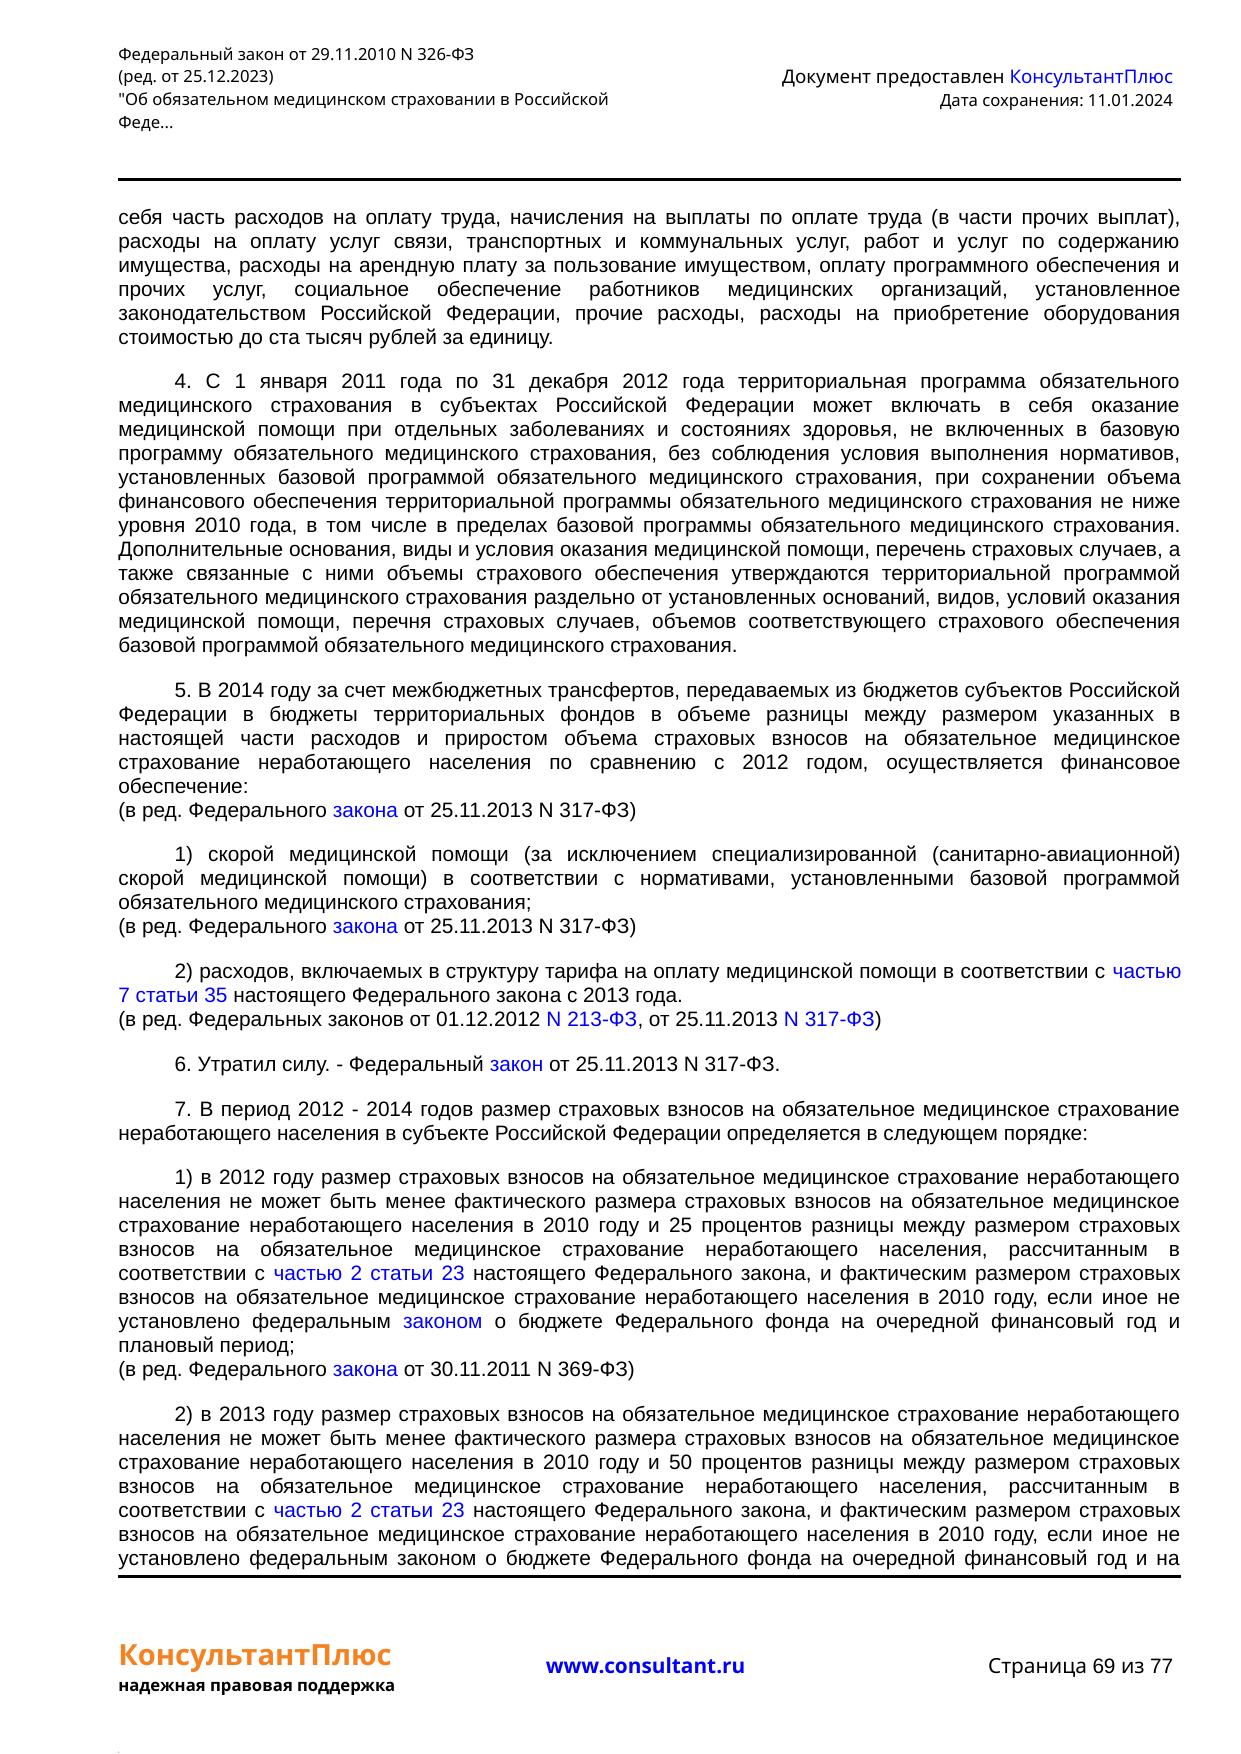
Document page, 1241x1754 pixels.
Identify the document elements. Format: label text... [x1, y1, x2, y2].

text (в ред. Федерального закона от 25.11.2013 N 317-ФЗ) [118, 914, 1181, 938]
text (в ред. Федерального закона от 25.11.2013 N 317-ФЗ) [118, 797, 1181, 821]
text (в ред. Федерального закона от 30.11.2011 N 369-ФЗ) [118, 1357, 1181, 1381]
text 4. С 1 января 2011 года по 31 декабря 2012 года территориальная программа обязательного медицинского страхования в субъектах Российской Федерации может включать в себя оказание медицинской помощи при отдельных заболеваниях и состояниях здоровья, не включенных в базовую программу обязательного медицинского страхования, без соблюдения условия выполнения нормативов, установленных базовой программой обязательного медицинского страхования, при сохранении объема финансового обеспечения территориальной программы обязательного медицинского страхования не ниже уровня 2010 года, в том числе в пределах базовой программы обязательного медицинского страхования. Дополнительные основания, виды и условия оказания медицинской помощи, перечень страховых случаев, а также связанные с ними объемы страхового обеспечения утверждаются территориальной программой обязательного медицинского страхования раздельно от установленных оснований, видов, условий оказания медицинской помощи, перечня страховых случаев, объемов соответствующего страхового обеспечения базовой программой обязательного медицинского страхования. [118, 369, 1181, 657]
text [118, 205, 1181, 348]
text 6. Утратил силу. - Федеральный закон от 25.11.2013 N 317-ФЗ. [118, 1052, 1181, 1076]
text 2) расходов, включаемых в структуру тарифа на оплату медицинской помощи в соответствии с частью 7 статьи 35 настоящего Федерального закона с 2013 года. [118, 959, 1181, 1007]
text 7. В период 2012 - 2014 годов размер страховых взносов на обязательное медицинское страхование неработающего населения в субъекте Российской Федерации определяется в следующем порядке: [118, 1096, 1181, 1144]
text 1) в 2012 году размер страховых взносов на обязательное медицинское страхование неработающего населения не может быть менее фактического размера страховых взносов на обязательное медицинское страхование неработающего населения в 2010 году и 25 процентов разницы между размером страховых взносов на обязательное медицинское страхование неработающего населения, рассчитанным в соответствии с частью 2 статьи 23 настоящего Федерального закона, и фактическим размером страховых взносов на обязательное медицинское страхование неработающего населения в 2010 году, если иное не установлено федеральным законом о бюджете Федерального фонда на очередной финансовый год и плановый период; [118, 1165, 1181, 1357]
text 1) скорой медицинской помощи (за исключением специализированной (санитарно-авиационной) скорой медицинской помощи) в соответствии с нормативами, установленными базовой программой обязательного медицинского страхования; [118, 842, 1181, 914]
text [118, 1402, 1181, 1569]
text (в ред. Федеральных законов от 01.12.2012 N 213-ФЗ, от 25.11.2013 N 317-ФЗ) [118, 1007, 1181, 1031]
text 5. В 2014 году за счет межбюджетных трансфертов, передаваемых из бюджетов субъектов Российской Федерации в бюджеты территориальных фондов в объеме разницы между размером указанных в настоящей части расходов и приростом объема страховых взносов на обязательное медицинское страхование неработающего населения по сравнению с 2012 годом, осуществляется финансовое обеспечение: [118, 678, 1181, 797]
